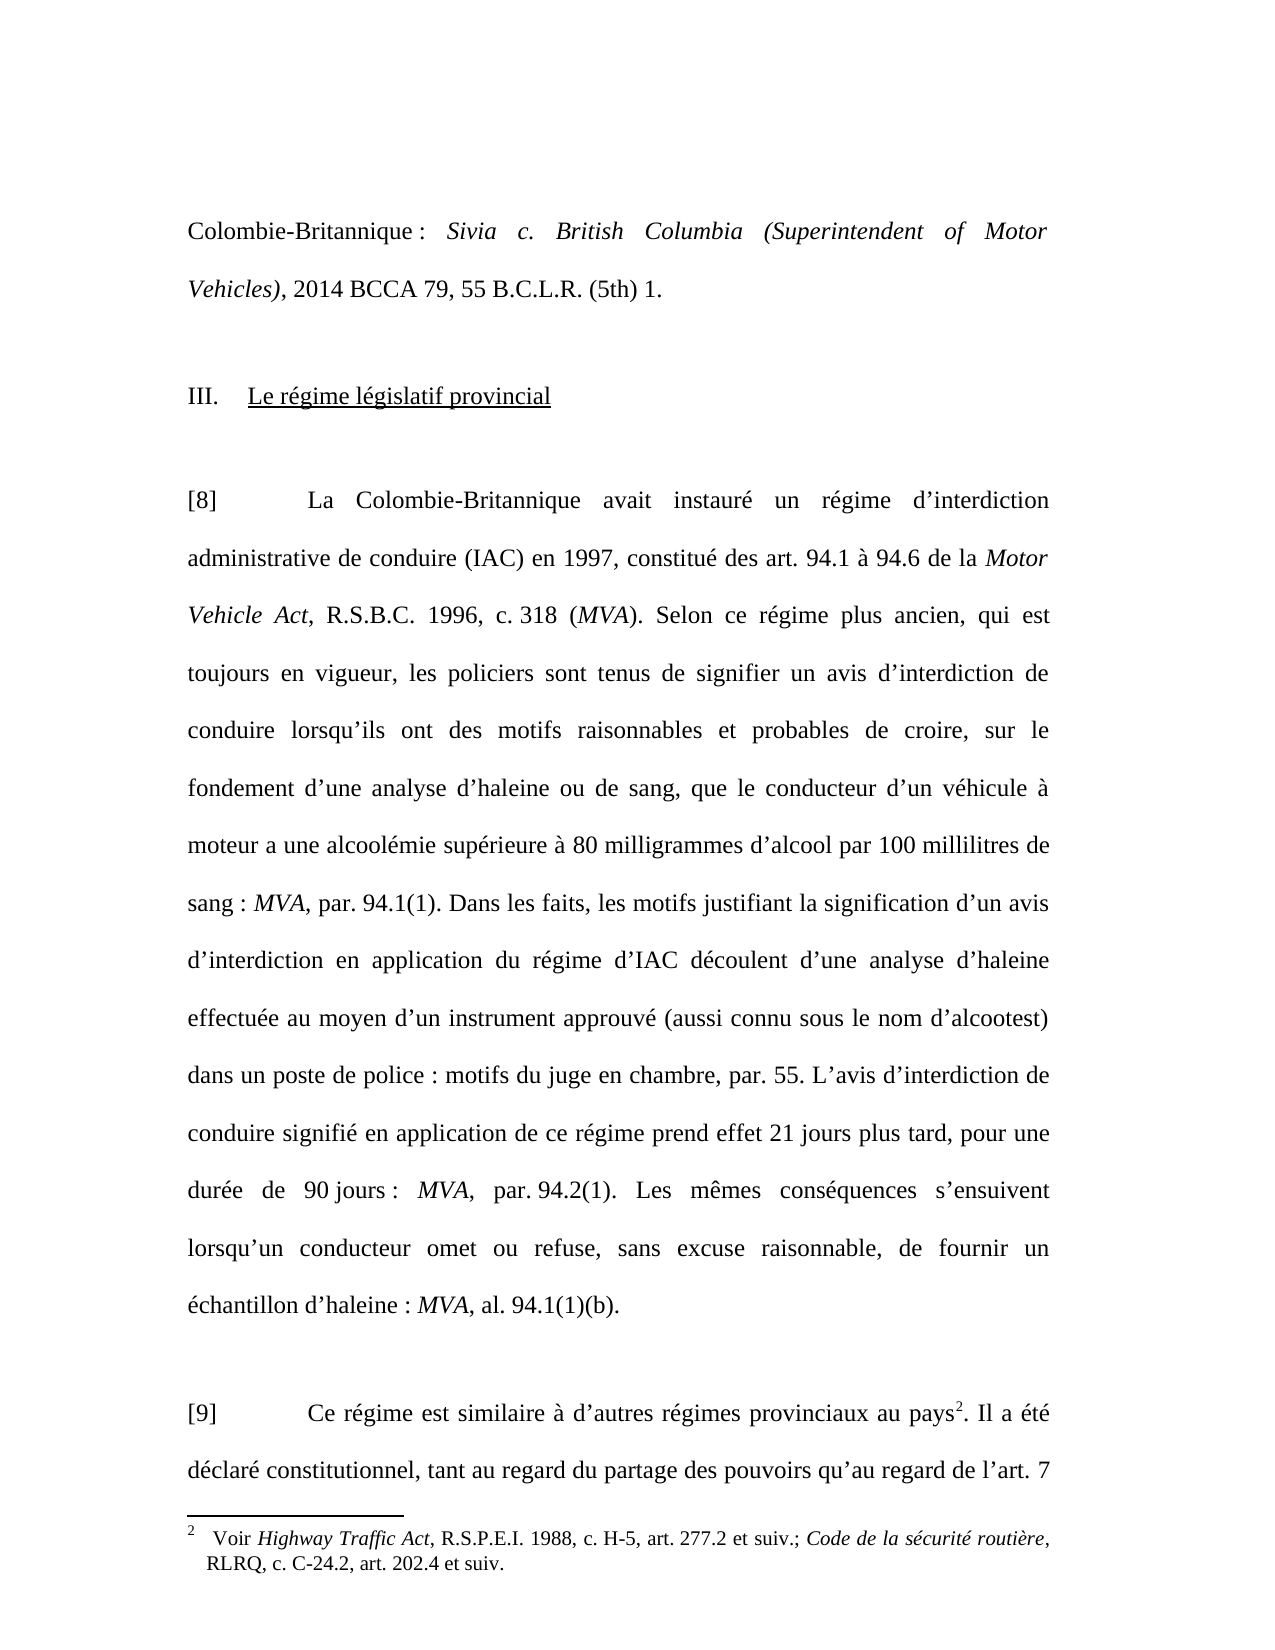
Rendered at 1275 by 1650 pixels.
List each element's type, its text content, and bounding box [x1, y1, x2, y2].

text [187, 1398, 1050, 1484]
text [187, 216, 1050, 303]
title Le régime législatif provincial [187, 381, 1050, 410]
text La Colombie-Britannique avait instauré un régime d’interdiction administrative de conduire (IAC) en 1997, constitué des art. 94.1 à 94.6 de la Motor Vehicle Act, R.S.B.C. 1996, c. 318 (MVA). Selon ce régime plus ancien, qui est toujours en vigueur, les policiers sont tenus de signifier un avis d’interdiction de conduire lorsqu’ils ont des motifs raisonnables et probables de croire, sur le fondement d’une analyse d’haleine ou de sang, que le conducteur d’un véhicule à moteur a une alcoolémie supérieure à 80 milligrammes d’alcool par 100 millilitres de sang : MVA, par. 94.1(1). Dans les faits, les motifs justifiant la signification d’un avis d’interdiction en application du régime d’IAC découlent d’une analyse d’haleine effectuée au moyen d’un instrument approuvé (aussi connu sous le nom d’alcootest) dans un poste de police : motifs du juge en chambre, par. 55. L’avis d’interdiction de conduire signifié en application de ce régime prend effet 21 jours plus tard, pour une durée de 90 jours : MVA, par. 94.2(1). Les mêmes conséquences s’ensuivent lorsqu’un conducteur omet ou refuse, sans excuse raisonnable, de fournir un échantillon d’haleine : MVA, al. 94.1(1)(b). [187, 485, 1050, 1319]
